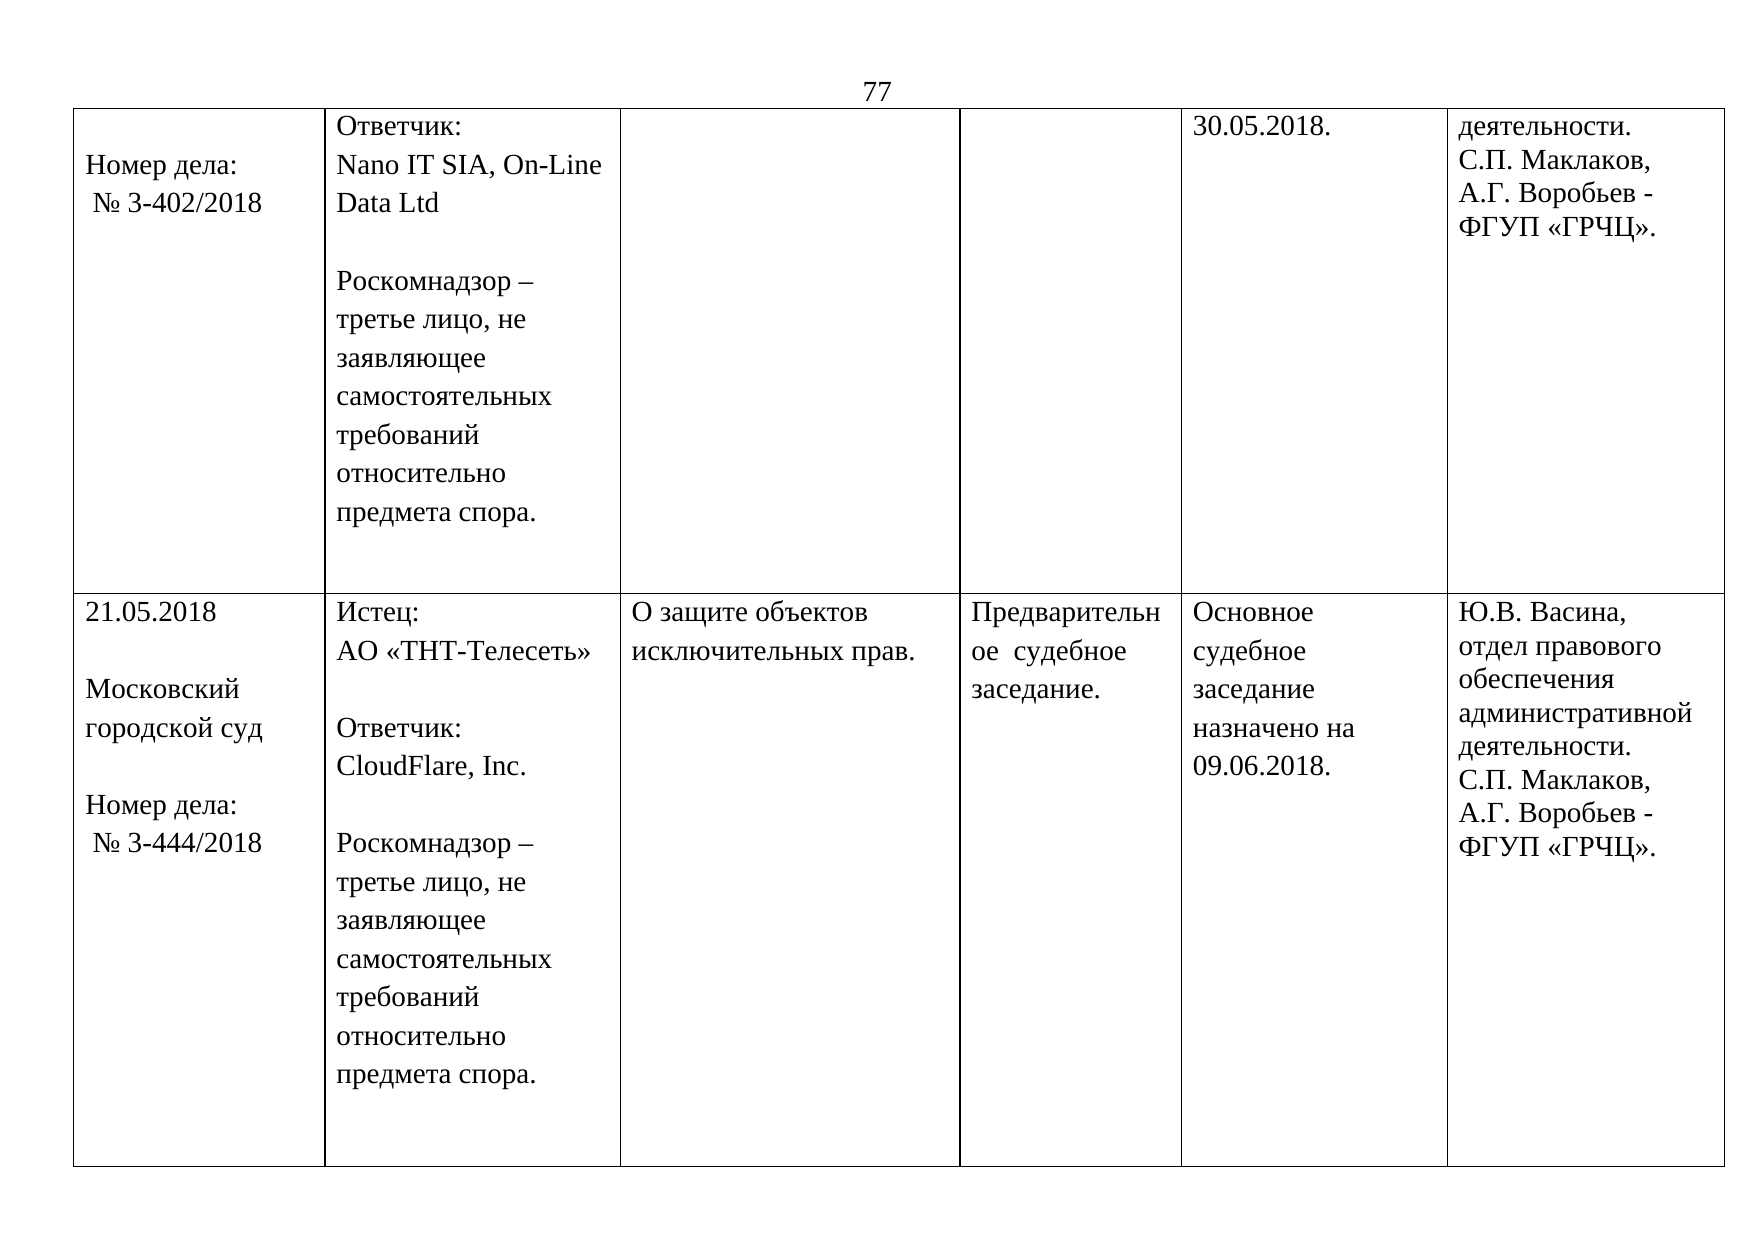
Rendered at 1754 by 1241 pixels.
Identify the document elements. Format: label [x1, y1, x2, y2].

table_cell [961, 109, 1181, 593]
table_cell [1448, 109, 1724, 593]
table_cell [621, 109, 959, 593]
table_cell [326, 109, 620, 593]
table_cell [621, 594, 959, 1166]
table_cell [1182, 594, 1447, 1166]
table_cell [1448, 594, 1724, 1166]
table_cell [74, 109, 324, 593]
table_cell [326, 594, 620, 1166]
table_cell [961, 594, 1181, 1166]
table_cell [1182, 109, 1447, 593]
table_cell [74, 594, 324, 1166]
